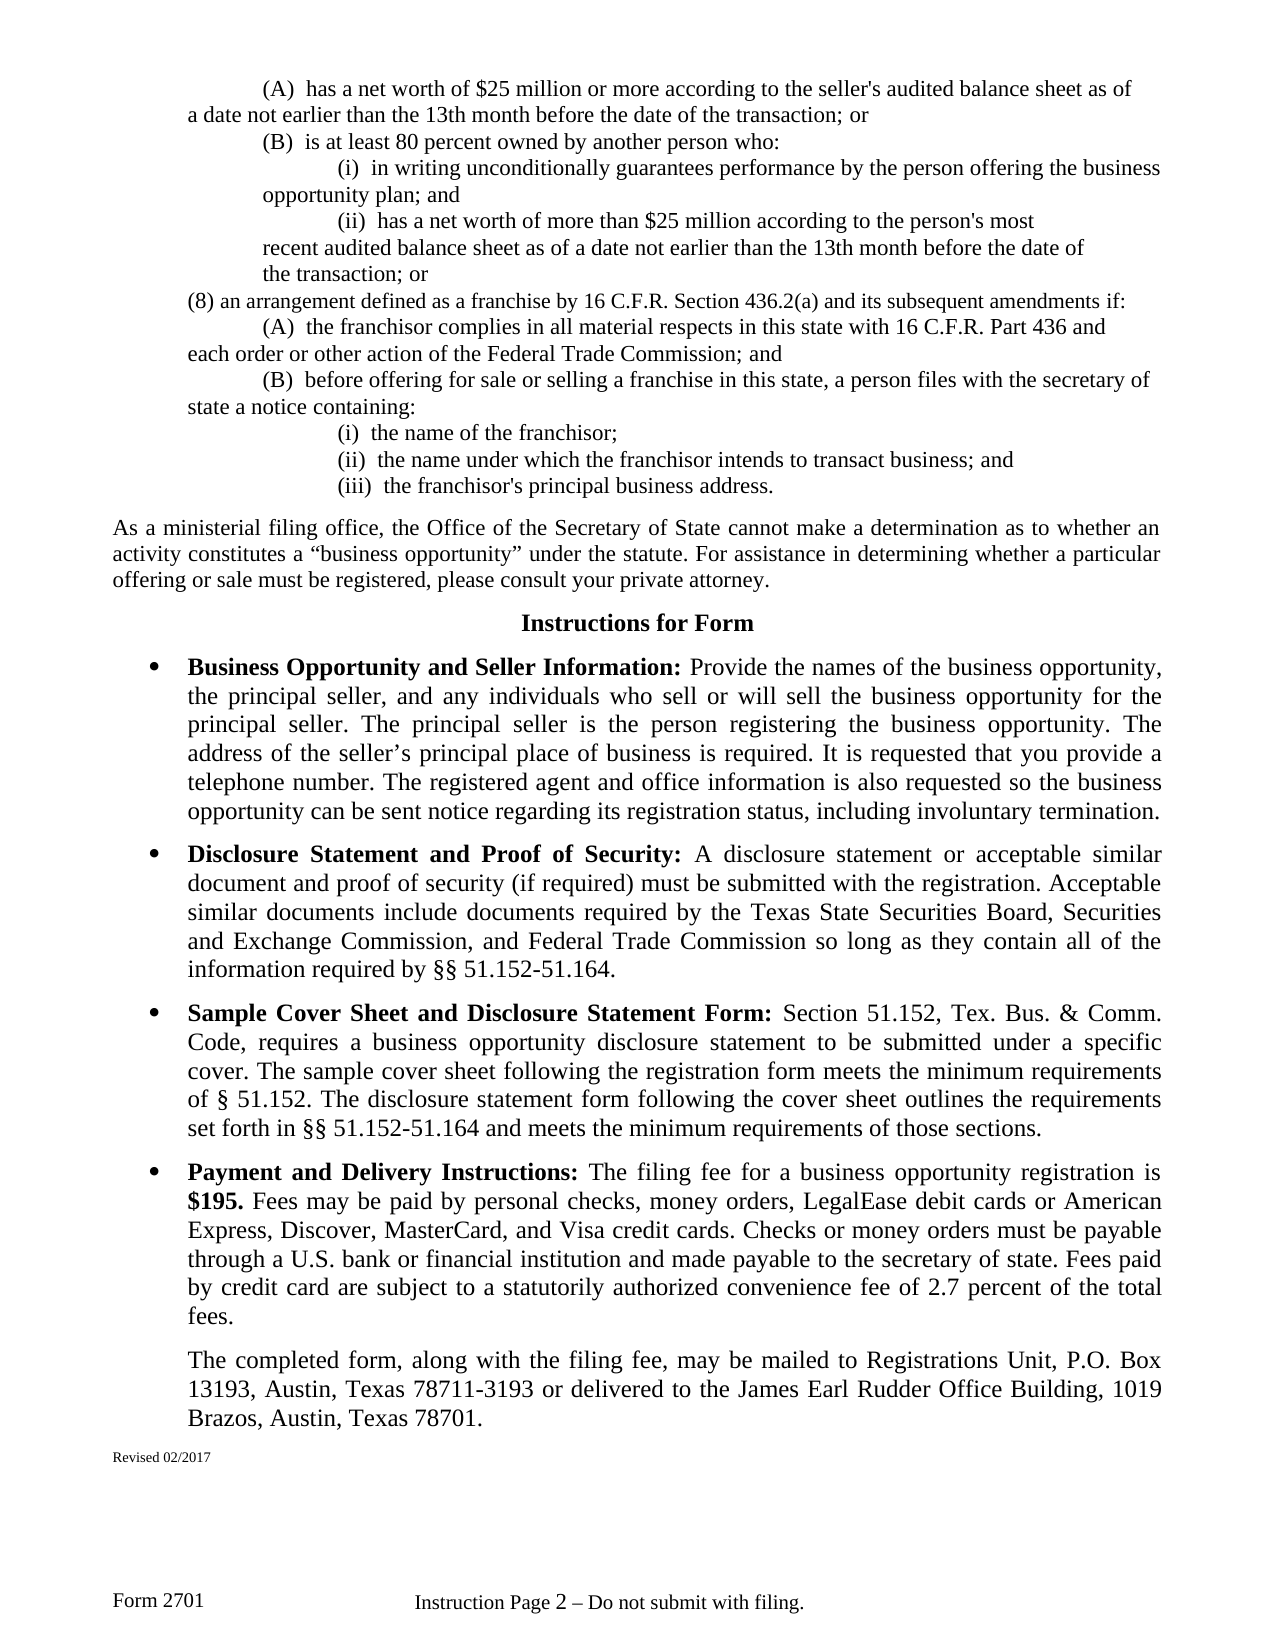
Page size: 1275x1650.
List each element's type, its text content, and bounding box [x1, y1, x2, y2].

list Payment and Delivery Instructions: The filing fee for a business opportunity registration is [150, 1157, 1175, 1186]
text The completed form, along with the filing fee, may be mailed to Registrations Unit, P.O. Box 13193, Austin, Texas 78711-3193 or delivered to the James Earl Rudder Office Building, 1019 Brazos, Austin, Texas 78701. [187, 1345, 1163, 1431]
list an arrangement defined as a franchise by 16 C.F.R. Section 436.2(a) and its subsequent amendments if: [187, 287, 1175, 313]
list the name of the franchisor; [337, 419, 1175, 446]
text Revised 02/2017 [112, 1449, 1175, 1466]
list in writing unconditionally guarantees performance by the person offering the business opportunity plan; and [262, 154, 1162, 207]
text As a ministerial filing office, the Office of the Secretary of State cannot make a determination as to whether an activity constitutes a “business opportunity” under the statute. For assistance in determining whether a particular offering or sale must be registered, please consult your private attorney. [112, 514, 1163, 593]
list has a net worth of $25 million or more according to the seller's audited balance sheet as of a date not earlier than the 13th month before the date of the transaction; or [187, 75, 1149, 128]
list before offering for sale or selling a franchise in this state, a person files with the secretary of state a notice containing: [187, 366, 1151, 419]
list the name under which the franchisor intends to transact business; and [337, 446, 1175, 472]
list the franchisor's principal business address. [337, 473, 1175, 499]
list is at least 80 percent owned by another person who: [262, 128, 1175, 154]
subtitle Instructions for Form [100, 608, 1175, 637]
list the franchisor complies in all material respects in this state with 16 C.F.R. Part 436 and each order or other action of the Federal Trade Commission; and [187, 313, 1154, 366]
list has a net worth of more than $25 million according to the person's most recent audited balance sheet as of a date not earlier than the 13th month before the date of the transaction; or [262, 207, 1097, 287]
list Business Opportunity and Seller Information: Provide the names of the business opportunity, the principal seller, and any individuals who sell or will sell the business opportunity for the principal seller. The principal seller is the person registering the business opportunity. The address of the seller’s principal place of business is required. It is requested that you provide a telephone number. The registered agent and office information is also requested so the business opportunity can be sent notice regarding its registration status, including involuntary termination. [150, 652, 1163, 824]
list Sample Cover Sheet and Disclosure Statement Form: Section 51.152, Tex. Bus. & Comm. Code, requires a business opportunity disclosure statement to be submitted under a specific cover. The sample cover sheet following the registration form meets the minimum requirements of § 51.152. The disclosure statement form following the cover sheet outlines the requirements set forth in §§ 51.152-51.164 and meets the minimum requirements of those sections. [150, 998, 1163, 1142]
list Disclosure Statement and Proof of Security: A disclosure statement or acceptable similar document and proof of security (if required) must be submitted with the registration. Acceptable similar documents include documents required by the Texas State Securities Board, Securities and Exchange Commission, and Federal Trade Commission so long as they contain all of the information required by §§ 51.152-51.164. [150, 839, 1163, 983]
text $195. Fees may be paid by personal checks, money orders, LegalEase debit cards or American Express, Discover, MasterCard, and Visa credit cards. Checks or money orders must be payable through a U.S. bank or financial institution and made payable to the secretary of state. Fees paid by credit card are subject to a statutorily authorized convenience fee of 2.7 percent of the total fees. [187, 1186, 1163, 1330]
